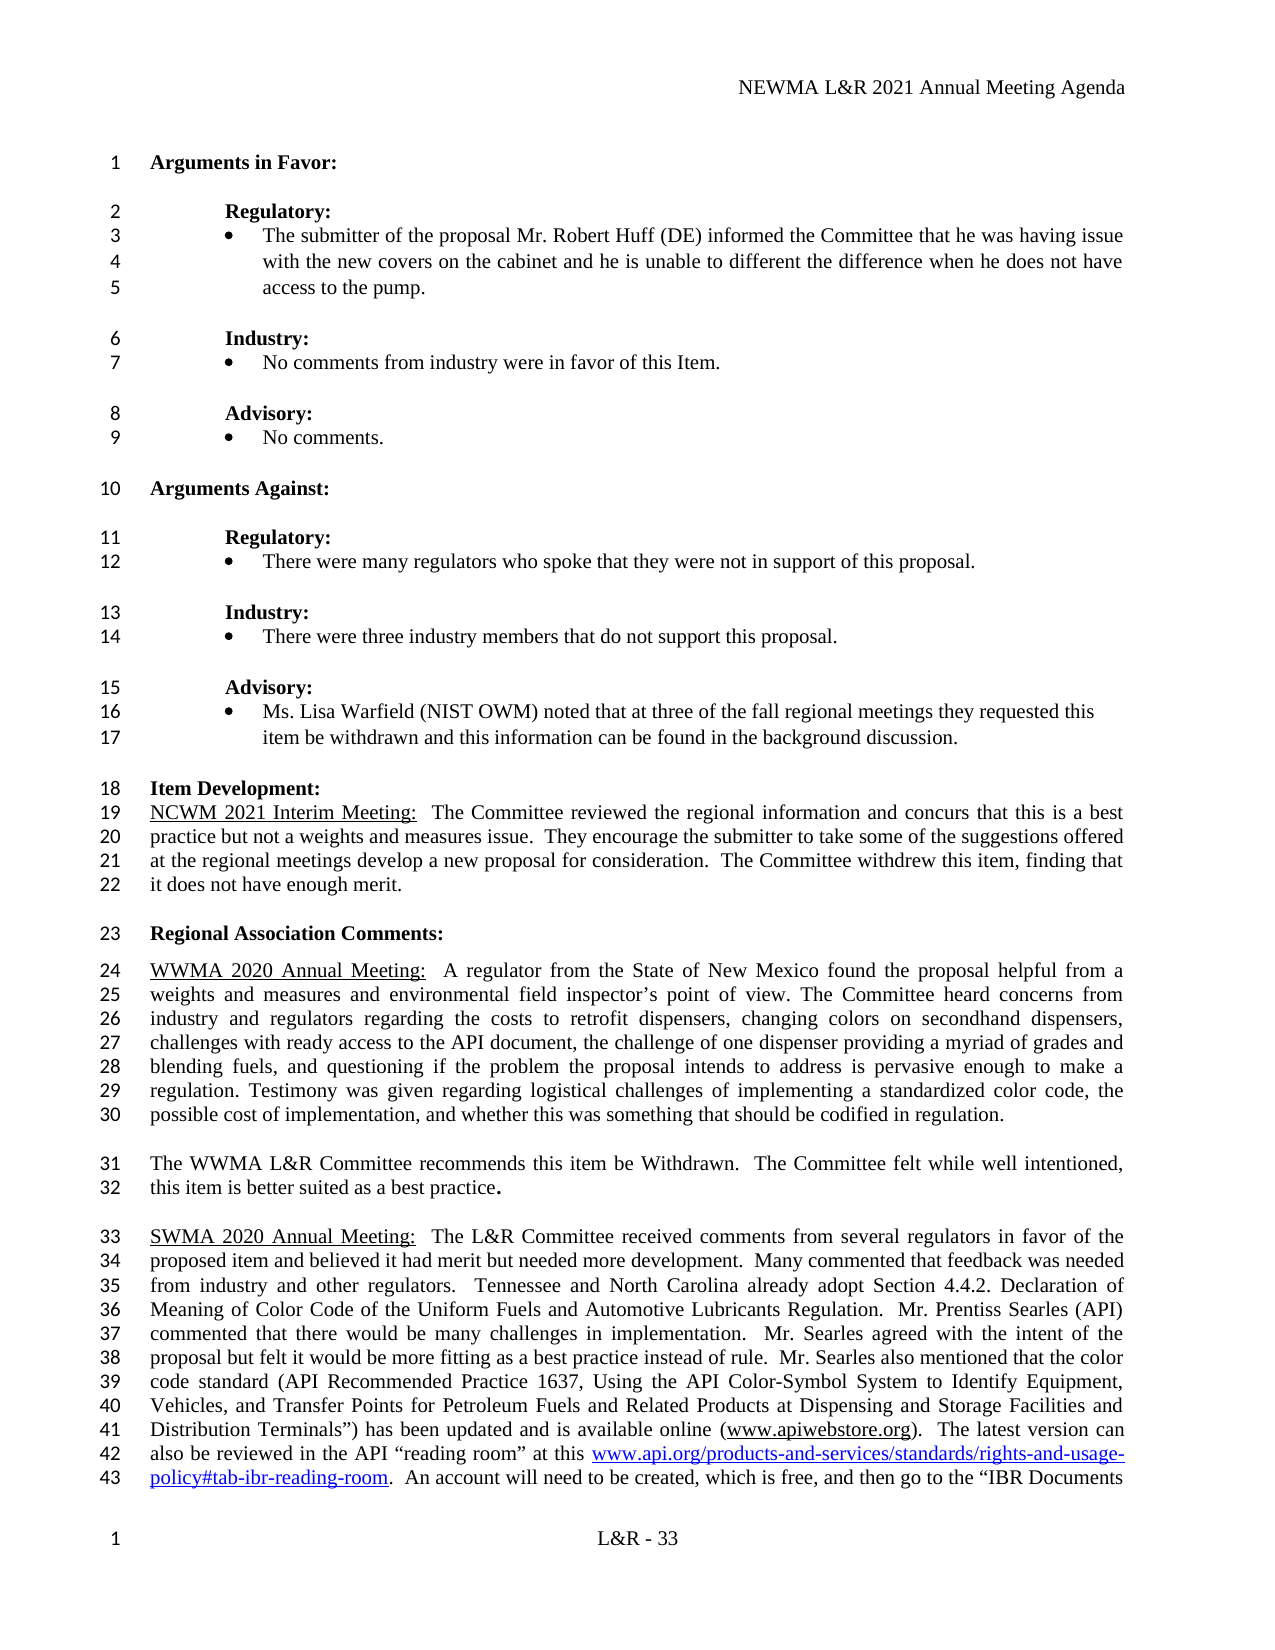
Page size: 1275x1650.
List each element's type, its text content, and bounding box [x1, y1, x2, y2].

text The WWMA L&R Committee recommends this item be Withdrawn. The Committee felt while well intentioned, this item is better suited as a best practice. [150, 1151, 1125, 1199]
text Arguments Against: [150, 476, 1125, 500]
list There were many regulators who spoke that they were not in support of this proposal. [225, 549, 1125, 573]
text Advisory: [225, 401, 1125, 425]
text NCWM 2021 Interim Meeting: The Committee reviewed the regional information and concurs that this is a best practice but not a weights and measures issue. They encourage the submitter to take some of the suggestions offered at the regional meetings develop a new proposal for consideration. The Committee withdrew this item, finding that it does not have enough merit. [150, 800, 1125, 896]
text Industry: [225, 600, 1125, 624]
text Industry: [225, 326, 1125, 350]
text WWMA 2020 Annual Meeting: A regulator from the State of New Mexico found the proposal helpful from a weights and measures and environmental field inspector’s point of view. The Committee heard concerns from industry and regulators regarding the costs to retrofit dispensers, changing colors on secondhand dispensers, challenges with ready access to the API document, the challenge of one dispenser providing a myriad of grades and blending fuels, and questioning if the problem the proposal intends to address is pervasive enough to make a regulation. Testimony was given regarding logistical challenges of implementing a standardized color code, the possible cost of implementation, and whether this was something that should be codified in regulation. [150, 958, 1125, 1126]
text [150, 1224, 1125, 1489]
text Regulatory: [225, 525, 1125, 549]
text Advisory: [225, 675, 1125, 699]
text Arguments in Favor: [150, 150, 1125, 174]
list There were three industry members that do not support this proposal. [225, 624, 1125, 648]
text Regulatory: [225, 199, 1125, 223]
list No comments from industry were in favor of this Item. [225, 350, 1125, 374]
list No comments. [225, 425, 1125, 449]
list Ms. Lisa Warfield (NIST OWM) noted that at three of the fall regional meetings they requested this item be withdrawn and this information can be found in the background discussion. [225, 699, 1125, 749]
text Regional Association Comments: [150, 921, 1125, 945]
list The submitter of the proposal Mr. Robert Huff (DE) informed the Committee that he was having issue with the new covers on the cabinet and he is unable to different the difference when he does not have access to the pump. [225, 223, 1125, 299]
text Item Development: [150, 776, 1125, 800]
